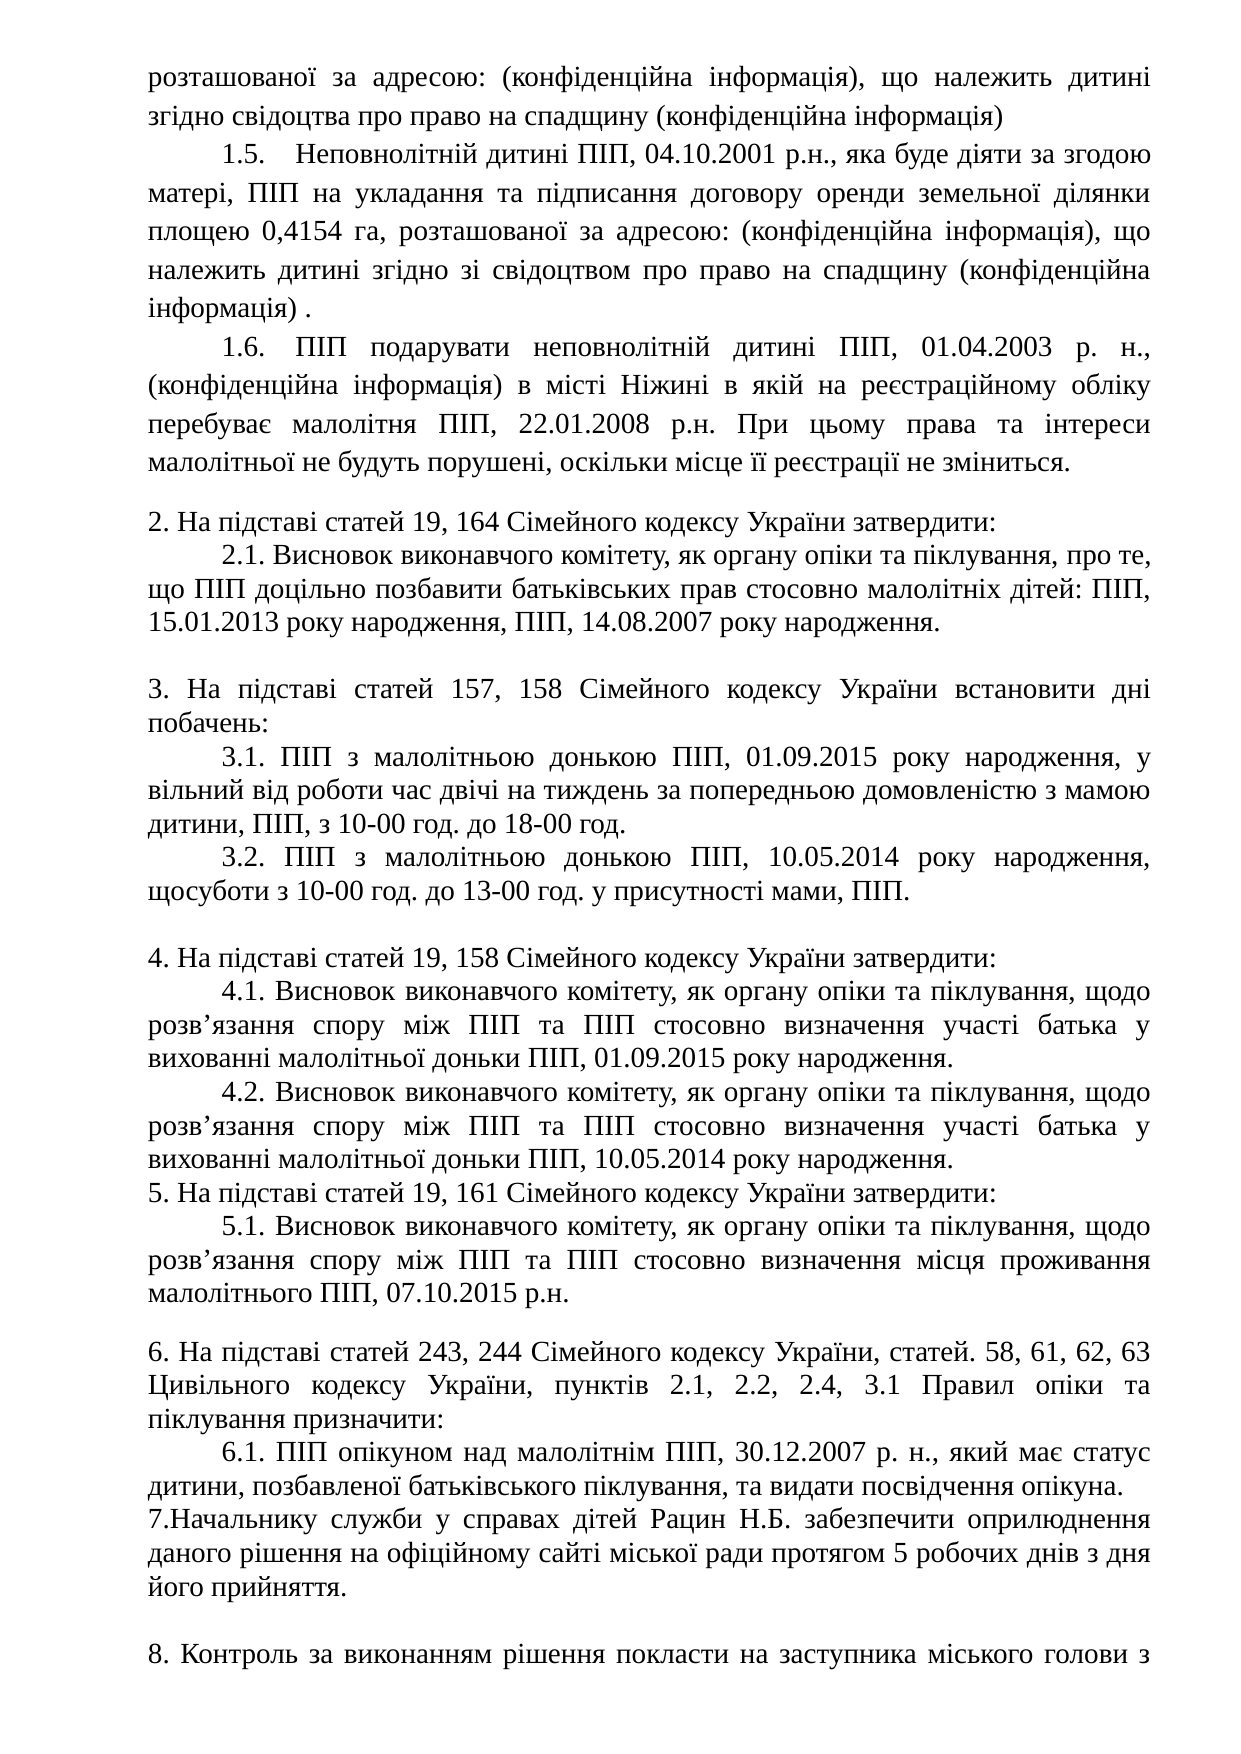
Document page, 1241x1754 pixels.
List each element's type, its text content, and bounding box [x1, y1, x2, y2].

list ПІП подарувати неповнолітній дитині ПІП, 01.04.2003 р. н., (конфіденційна інформація) в місті Ніжині в якій на реєстраційному обліку перебуває малолітня ПІП, 22.01.2008 р.н. При цьому права та інтереси малолітньої не будуть порушені, оскільки місце її реєстрації не зміниться. [148, 329, 1152, 478]
text 4.1. Висновок виконавчого комітету, як органу опіки та піклування, щодо розв’язання спору між ПІП та ПІП стосовно визначення участі батька у вихованні малолітньої доньки ПІП, 01.09.2015 року народження. [148, 973, 1152, 1074]
text 3.1. ПІП з малолітньою донькою ПІП, 01.09.2015 року народження, у вільний від роботи час двічі на тиждень за попередньою домовленістю з мамою дитини, ПІП, з 10-00 год. до 18-00 год. [148, 739, 1152, 839]
text 3. На підставі статей 157, 158 Сімейного кодексу України встановити дні побачень: [148, 672, 1152, 739]
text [148, 1636, 1152, 1669]
text 5. На підставі статей 19, 161 Сімейного кодексу України затвердити: [148, 1175, 1152, 1208]
list Неповнолітній дитині ПІП, 04.10.2001 р.н., яка буде діяти за згодою матері, ПІП на укладання та підписання договору оренди земельної ділянки площею 0,4154 га, розташованої за адресою: (конфіденційна інформація), що належить дитині згідно зі свідоцтвом про право на спадщину (конфіденційна інформація) . [148, 136, 1152, 324]
text 4. На підставі статей 19, 158 Сімейного кодексу України затвердити: [148, 940, 1152, 973]
text 4.2. Висновок виконавчого комітету, як органу опіки та піклування, щодо розв’язання спору між ПІП та ПІП стосовно визначення участі батька у вихованні малолітньої доньки ПІП, 10.05.2014 року народження. [148, 1074, 1152, 1175]
text 3.2. ПІП з малолітньою донькою ПІП, 10.05.2014 року народження, щосуботи з 10-00 год. до 13-00 год. у присутності мами, ПІП. [148, 839, 1152, 906]
text 5.1. Висновок виконавчого комітету, як органу опіки та піклування, щодо розв’язання спору між ПІП та ПІП стосовно визначення місця проживання малолітнього ПІП, 07.10.2015 р.н. [148, 1208, 1152, 1309]
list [148, 59, 1152, 131]
text 6. На підставі статей 243, 244 Сімейного кодексу України, статей. 58, 61, 62, 63 Цивільного кодексу України, пунктів 2.1, 2.2, 2.4, 3.1 Правил опіки та піклування призначити: [148, 1334, 1152, 1434]
text 6.1. ПІП опікуном над малолітнім ПІП, 30.12.2007 р. н., який має статус дитини, позбавленої батьківського піклування, та видати посвідчення опікуна. [148, 1434, 1152, 1502]
text 2. На підставі статей 19, 164 Сімейного кодексу України затвердити: [148, 504, 1152, 537]
text 7.Начальнику служби у справах дітей Рацин Н.Б. забезпечити оприлюднення даного рішення на офіційному сайті міської ради протягом 5 робочих днів з дня його прийняття. [148, 1502, 1152, 1602]
text 2.1. Висновок виконавчого комітету, як органу опіки та піклування, про те, що ПІП доцільно позбавити батьківських прав стосовно малолітніх дітей: ПІП, 15.01.2013 року народження, ПІП, 14.08.2007 року народження. [148, 537, 1152, 638]
